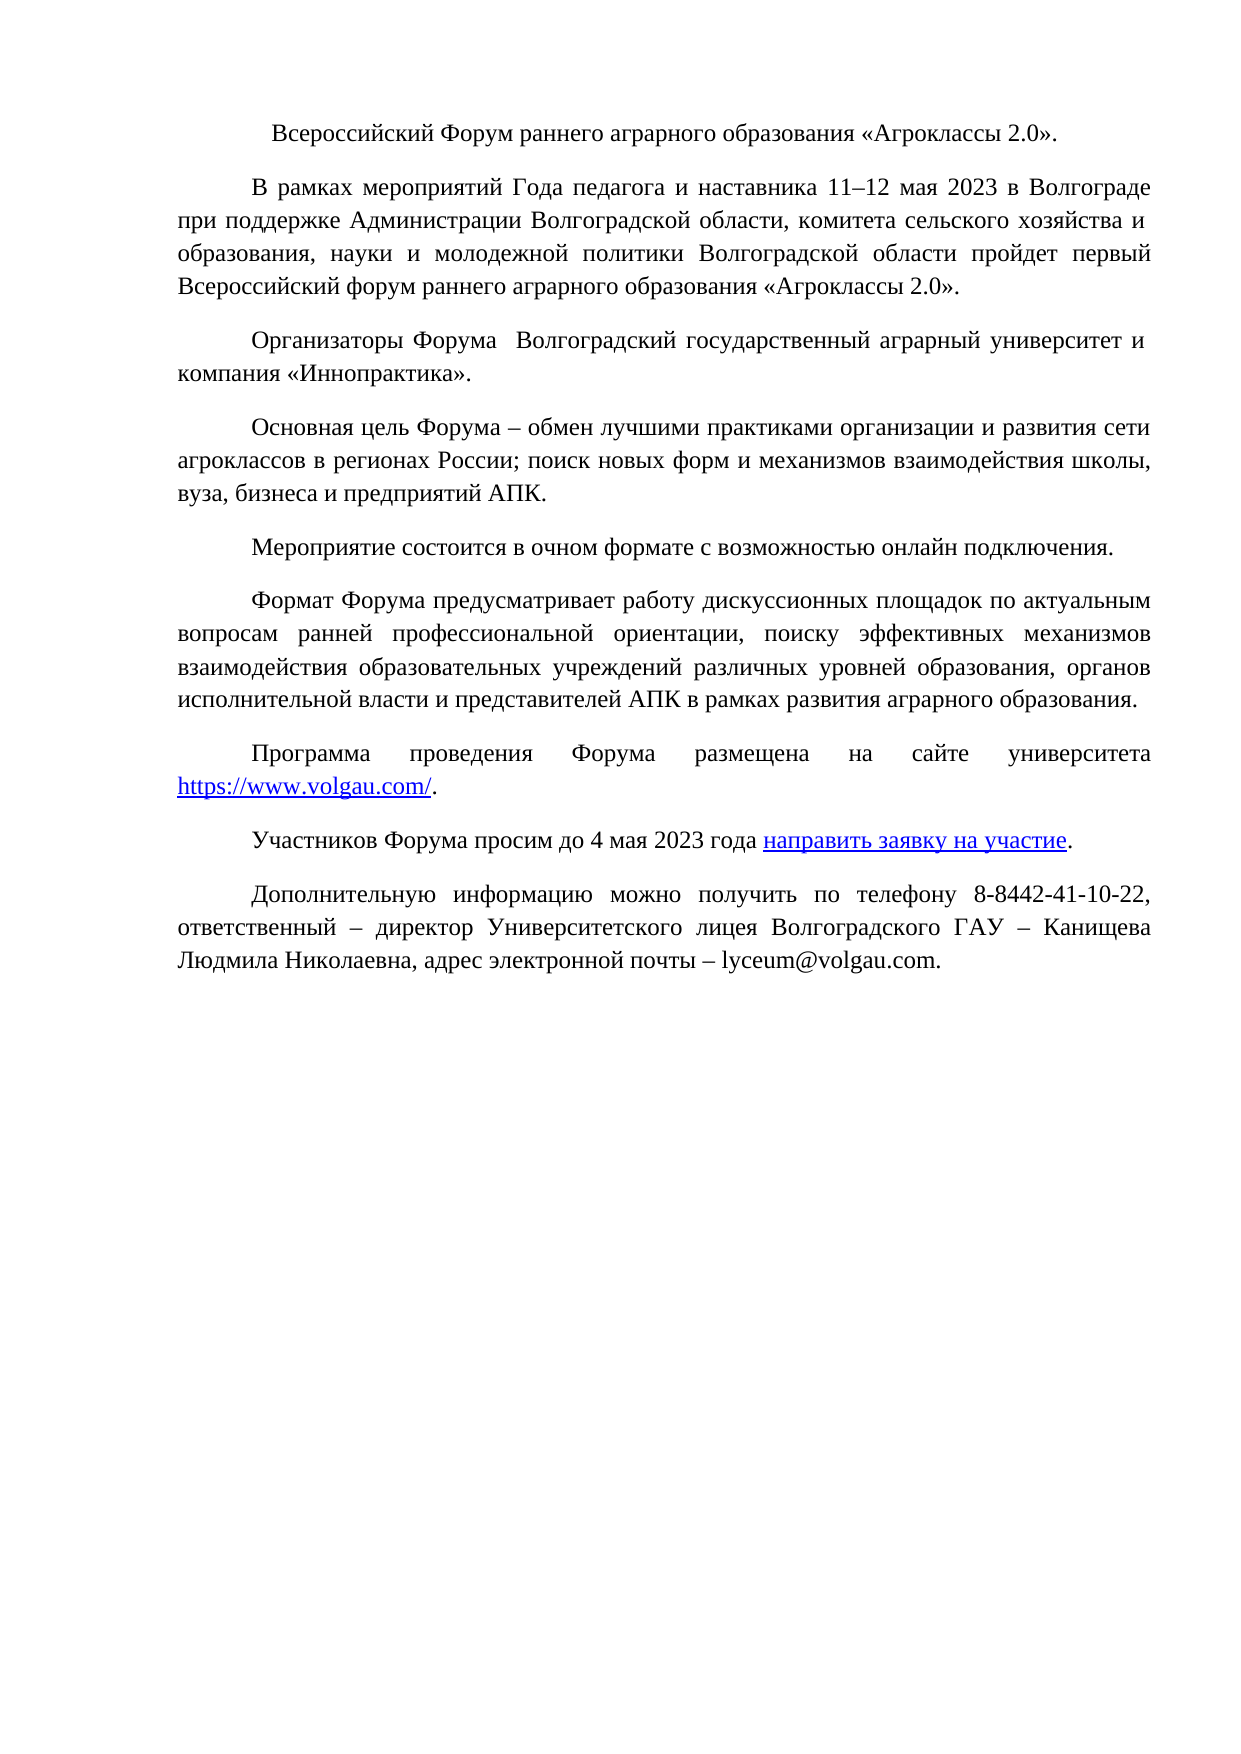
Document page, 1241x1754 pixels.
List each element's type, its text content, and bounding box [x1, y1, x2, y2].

text Всероссийский Форум раннего аграрного образования «Агроклассы 2.0». [177, 118, 1152, 147]
text Основная цель Форума – обмен лучшими практиками организации и развития сети агроклассов в регионах России; поиск новых форм и механизмов взаимодействия школы, вуза, бизнеса и предприятий АПК. [177, 412, 1152, 507]
text Программа проведения Форума размещена на сайте университета https://www.volgau.com/. [177, 738, 1152, 800]
text Участников Форума просим до 4 мая 2023 года направить заявку на участие. [177, 825, 1152, 854]
text В рамках мероприятий Года педагога и наставника 11–12 мая 2023 в Волгограде при поддержке Администрации Волгоградской области, комитета сельского хозяйства и образования, науки и молодежной политики Волгоградской области пройдет первый Всероссийский форум раннего аграрного образования «Агроклассы 2.0». [177, 172, 1152, 300]
text Формат Форума предусматривает работу дискуссионных площадок по актуальным вопросам ранней профессиональной ориентации, поиску эффективных механизмов взаимодействия образовательных учреждений различных уровней образования, органов исполнительной власти и представителей АПК в рамках развития аграрного образования. [177, 586, 1152, 713]
text Мероприятие состоится в очном формате с возможностью онлайн подключения. [177, 532, 1152, 560]
text Дополнительную информацию можно получить по телефону 8-8442-41-10-22, ответственный – директор Университетского лицея Волгоградского ГАУ – Канищева Людмила Николаевна, адрес электронной почты – lyceum@volgau.com. [177, 879, 1152, 974]
text Организаторы Форума Волгоградский государственный аграрный университет и компания «Иннопрактика». [177, 325, 1152, 387]
